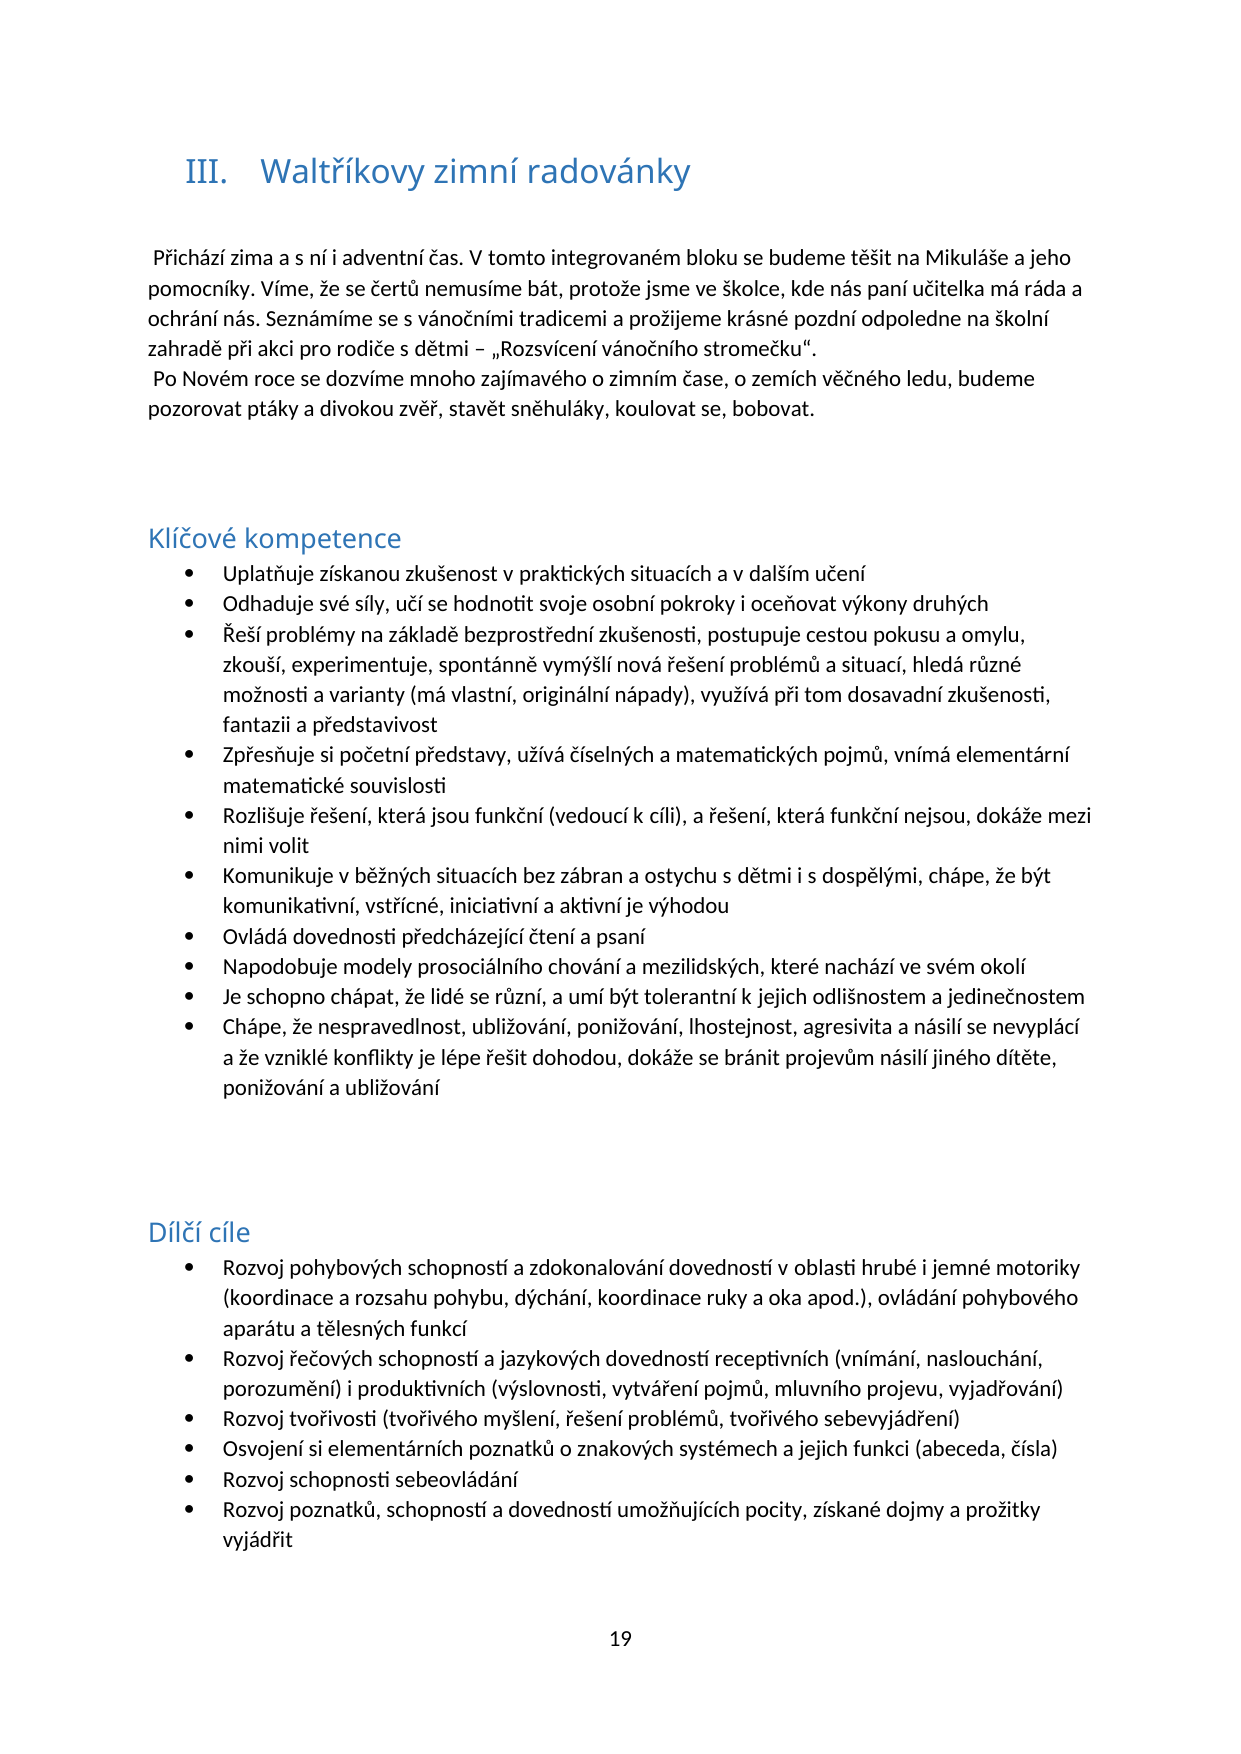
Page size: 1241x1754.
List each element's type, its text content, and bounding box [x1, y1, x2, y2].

list Komunikuje v běžných situacích bez zábran a ostychu s dětmi i s dospělými, chápe, že být komunikativní, vstřícné, iniciativní a aktivní je výhodou [185, 861, 1093, 919]
list Napodobuje modely prosociálního chování a mezilidských, které nachází ve svém okolí [185, 952, 1093, 980]
list Řeší problémy na základě bezprostřední zkušenosti, postupuje cestou pokusu a omylu, zkouší, experimentuje, spontánně vymýšlí nová řešení problémů a situací, hledá různé možnosti a varianty (má vlastní, originální nápady), využívá při tom dosavadní zkušenosti, fantazii a představivost [185, 620, 1093, 738]
list Rozvoj řečových schopností a jazykových dovedností receptivních (vnímání, naslouchání, porozumění) i produktivních (výslovnosti, vytváření pojmů, mluvního projevu, vyjadřování) [185, 1344, 1093, 1402]
list Rozvoj tvořivosti (tvořivého myšlení, řešení problémů, tvořivého sebevyjádření) [185, 1404, 1093, 1432]
list Je schopno chápat, že lidé se různí, a umí být tolerantní k jejich odlišnostem a jedinečnostem [185, 982, 1093, 1010]
list Rozlišuje řešení, která jsou funkční (vedoucí k cíli), a řešení, která funkční nejsou, dokáže mezi nimi volit [185, 801, 1093, 859]
list Rozvoj pohybových schopností a zdokonalování dovedností v oblasti hrubé i jemné motoriky (koordinace a rozsahu pohybu, dýchání, koordinace ruky a oka apod.), ovládání pohybového aparátu a tělesných funkcí [185, 1253, 1093, 1342]
list Zpřesňuje si početní představy, užívá číselných a matematických pojmů, vnímá elementární matematické souvislosti [185, 741, 1093, 799]
list Odhaduje své síly, učí se hodnotit svoje osobní pokroky i oceňovat výkony druhých [185, 589, 1093, 617]
text Přichází zima a s ní i adventní čas. V tomto integrovaném bloku se budeme těšit na Mikuláše a jeho pomocníky. Víme, že se čertů nemusíme bát, protože jsme ve školce, kde nás paní učitelka má ráda a ochrání nás. Seznámíme se s vánočními tradicemi a prožijeme krásné pozdní odpoledne na školní zahradě při akci pro rodiče s dětmi – „Rozsvícení vánočního stromečku“. [148, 243, 1093, 362]
list Chápe, že nespravedlnost, ubližování, ponižování, lhostejnost, agresivita a násilí se nevyplácí a že vzniklé konflikty je lépe řešit dohodou, dokáže se bránit projevům násilí jiného dítěte, ponižování a ubližování [185, 1012, 1093, 1101]
list Rozvoj poznatků, schopností a dovedností umožňujících pocity, získané dojmy a prožitky vyjádřit [185, 1495, 1093, 1553]
list Uplatňuje získanou zkušenost v praktických situacích a v dalším učení [185, 559, 1093, 587]
list Ovládá dovednosti předcházející čtení a psaní [185, 922, 1093, 950]
subtitle Dílčí cíle [148, 1213, 1093, 1250]
list Osvojení si elementárních poznatků o znakových systémech a jejich funkci (abeceda, čísla) [185, 1434, 1093, 1462]
list Rozvoj schopnosti sebeovládání [185, 1465, 1093, 1493]
subtitle Waltříkovy zimní radovánky [185, 148, 1093, 193]
subtitle Klíčové kompetence [148, 519, 1093, 556]
text Po Novém roce se dozvíme mnoho zajímavého o zimním čase, o zemích věčného ledu, budeme pozorovat ptáky a divokou zvěř, stavět sněhuláky, koulovat se, bobovat. [148, 364, 1093, 422]
